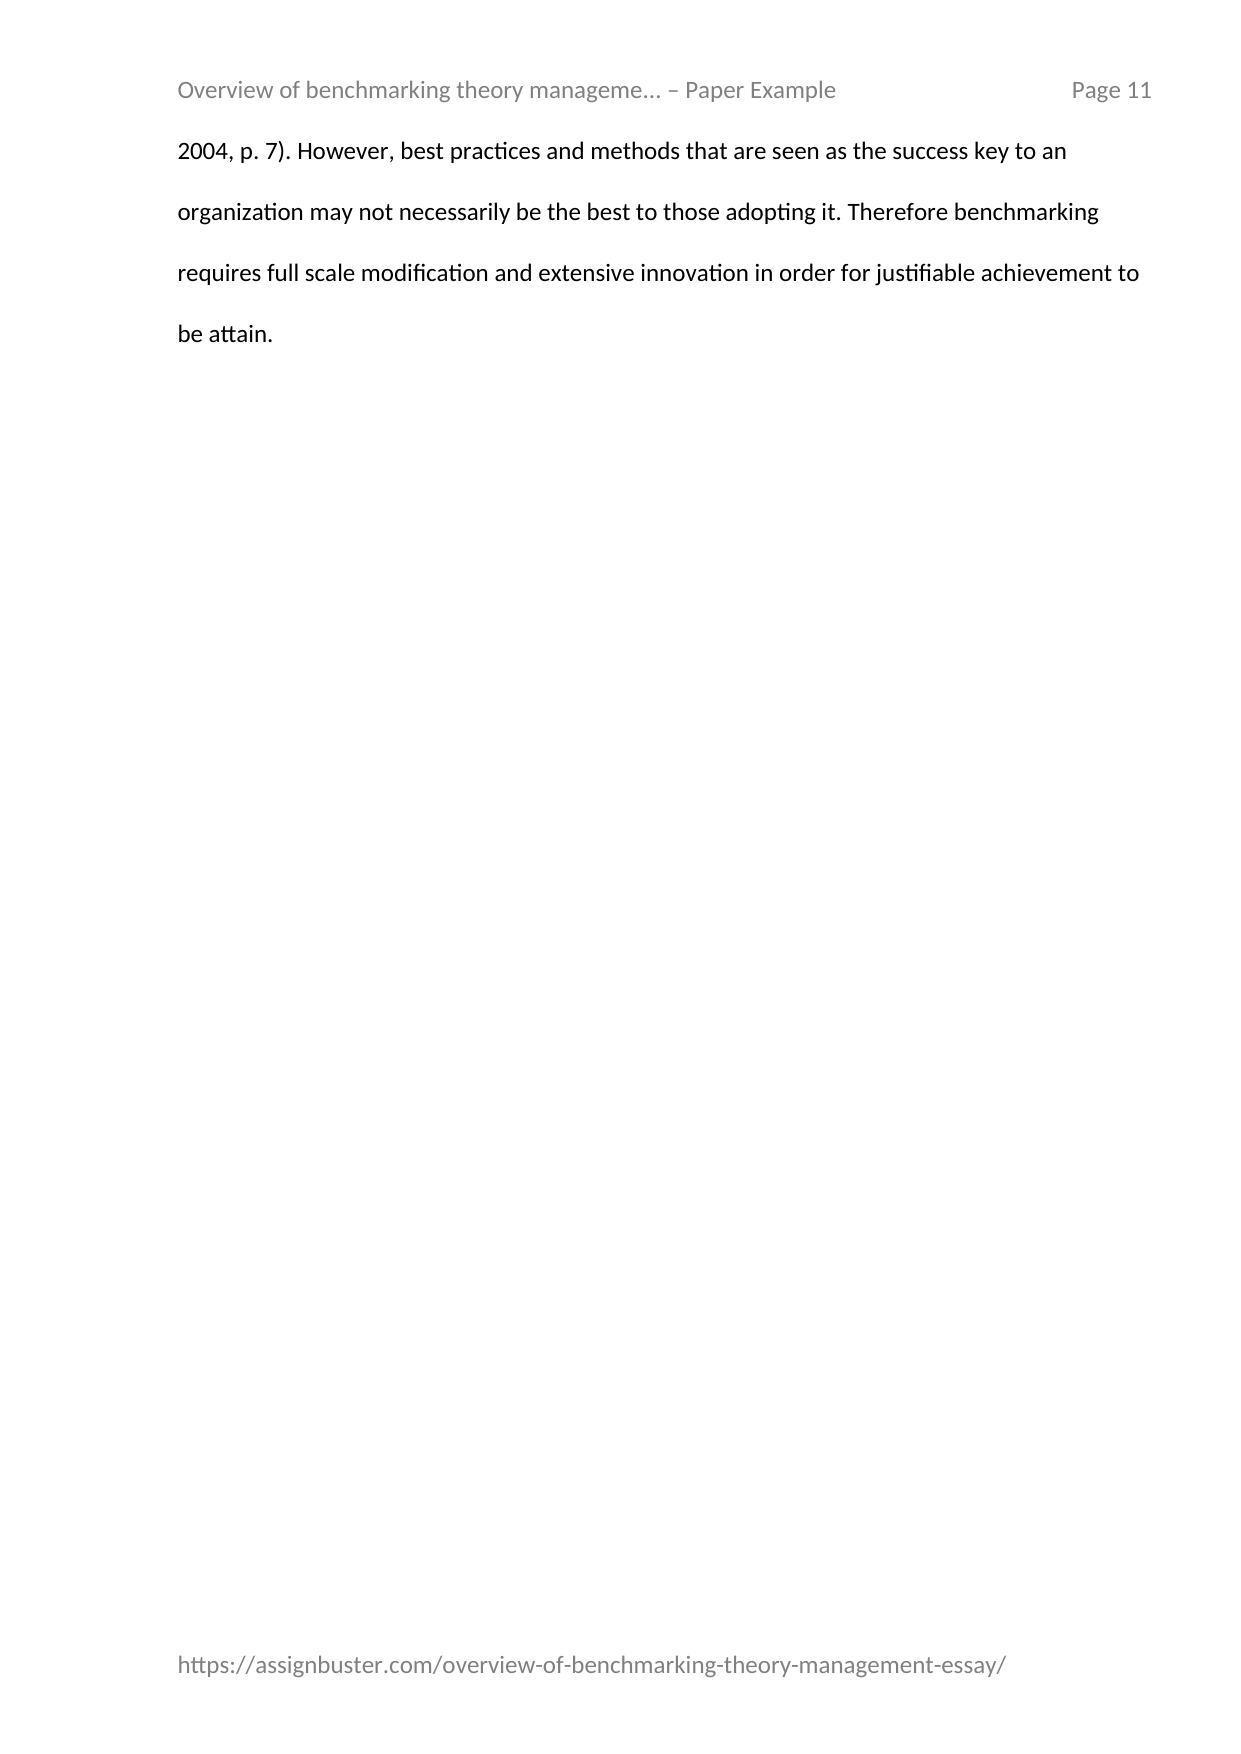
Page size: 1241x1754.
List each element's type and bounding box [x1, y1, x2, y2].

text [177, 135, 1152, 348]
